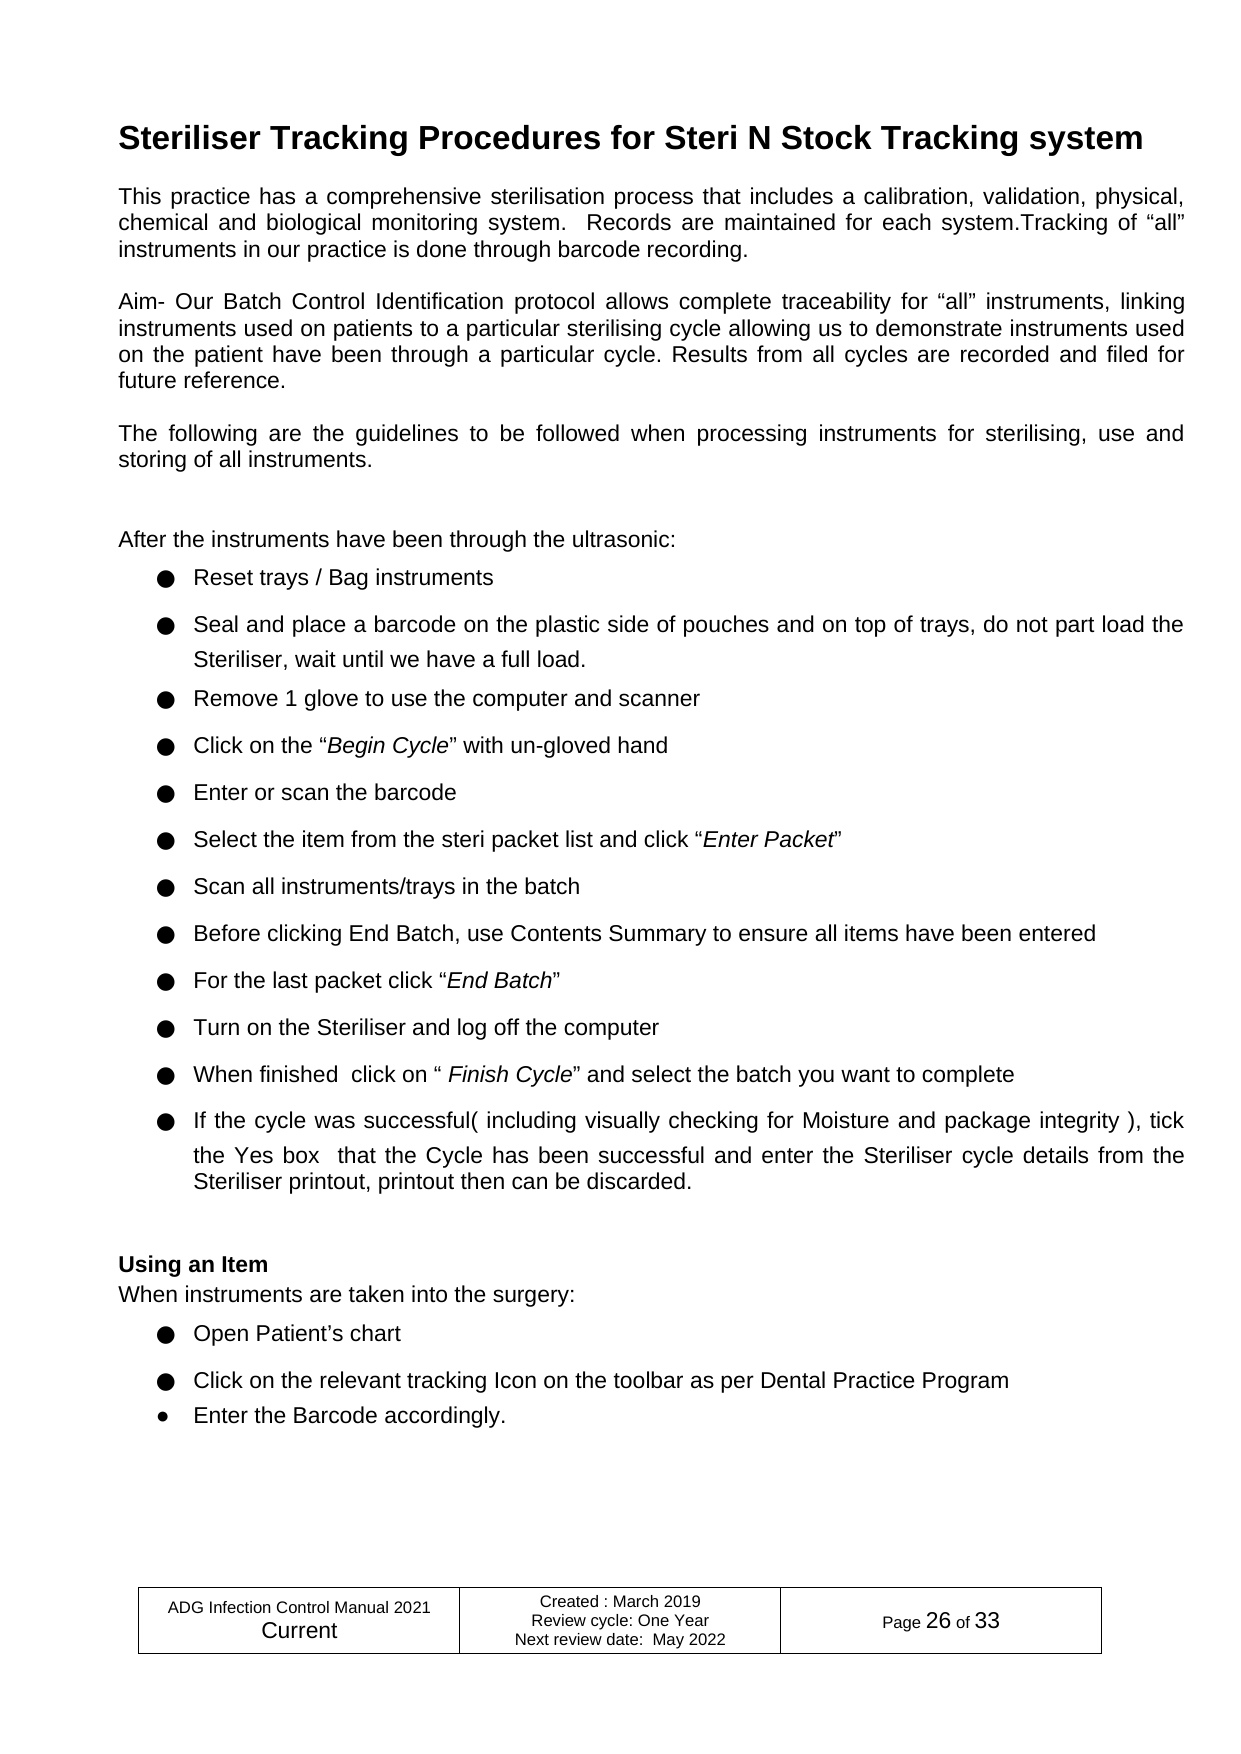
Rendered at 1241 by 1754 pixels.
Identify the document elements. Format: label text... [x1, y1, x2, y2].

list If the cycle was successful( including visually checking for Moisture and package integrity ), tick the Yes box that the Cycle has been successful and enter the Steriliser cycle details from the Steriliser printout, printout then can be discarded. [156, 1095, 1186, 1195]
list Open Patient’s chart [156, 1308, 1186, 1355]
text Using an Item [118, 1251, 1186, 1278]
list Click on the “Begin Cycle” with un-gloved hand [156, 719, 1186, 766]
list Before clicking End Batch, use Contents Summary to ensure all items have been entered [156, 907, 1186, 954]
list Turn on the Steriliser and log off the computer [156, 1001, 1186, 1048]
text The following are the guidelines to be followed when processing instruments for sterilising, use and storing of all instruments. [118, 420, 1186, 473]
list Remove 1 glove to use the computer and scanner [156, 672, 1186, 719]
list Click on the relevant tracking Icon on the toolbar as per Dental Practice Program [156, 1355, 1186, 1402]
list Scan all instruments/trays in the batch [156, 860, 1186, 907]
text Aim- Our Batch Control Identification protocol allows complete traceability for “all” instruments, linking instruments used on patients to a particular sterilising cycle allowing us to demonstrate instruments used on the patient have been through a particular cycle. Results from all cycles are recorded and filed for future reference. [118, 288, 1186, 394]
text After the instruments have been through the ultrasonic: [118, 526, 1186, 552]
list Select the item from the steri packet list and click “Enter Packet” [156, 813, 1186, 860]
text When instruments are taken into the surgery: [118, 1281, 1186, 1308]
list Enter the Barcode accordingly. [156, 1402, 1186, 1428]
list Seal and place a barcode on the plastic side of pouches and on top of trays, do not part load the Steriliser, wait until we have a full load. [156, 599, 1186, 672]
list When finished click on “ Finish Cycle” and select the batch you want to complete [156, 1048, 1186, 1095]
list Enter or scan the barcode [156, 766, 1186, 813]
text This practice has a comprehensive sterilisation process that includes a calibration, validation, physical, chemical and biological monitoring system. Records are maintained for each system.Tracking of “all” instruments in our practice is done through barcode recording. [118, 183, 1186, 262]
list Reset trays / Bag instruments [156, 552, 1186, 599]
subtitle Steriliser Tracking Procedures for Steri N Stock Tracking system [118, 118, 1186, 157]
list For the last packet click “End Batch” [156, 954, 1186, 1001]
